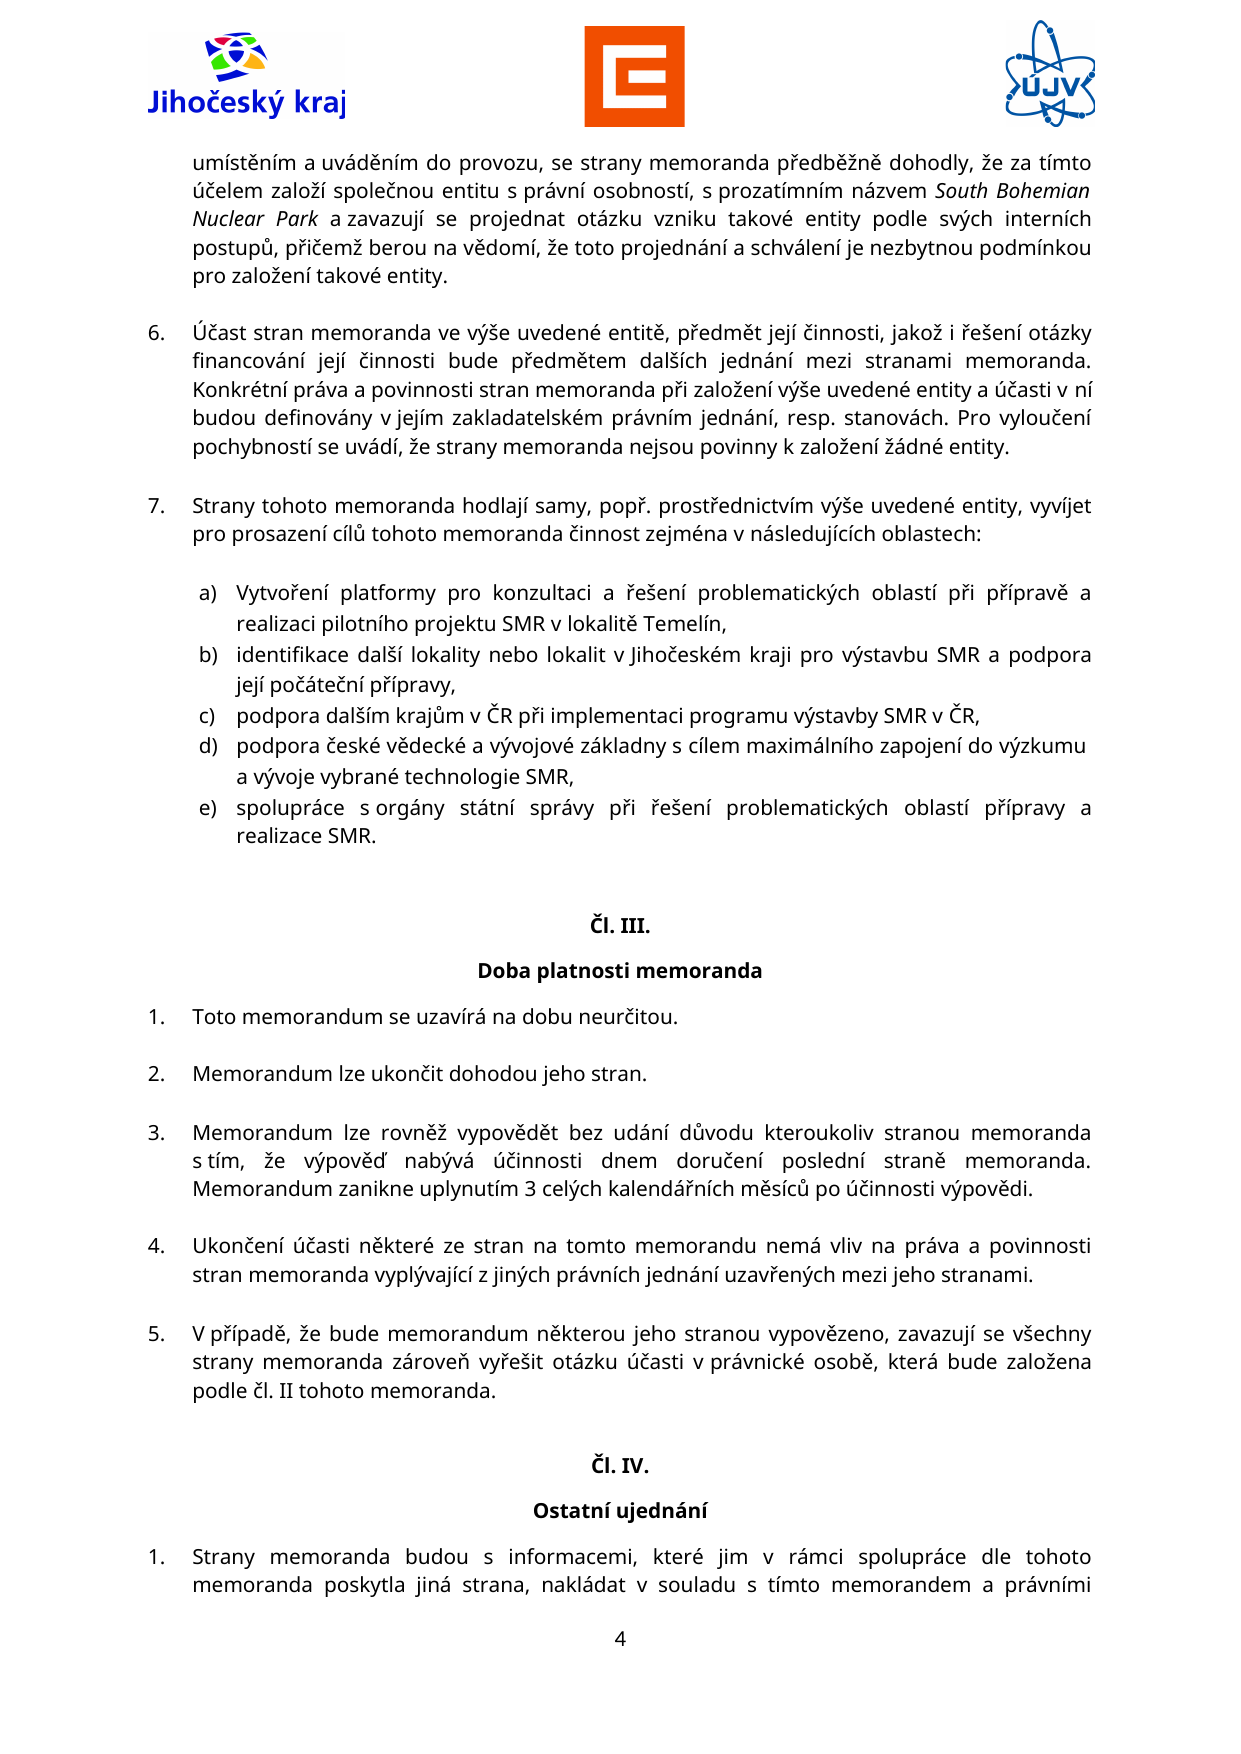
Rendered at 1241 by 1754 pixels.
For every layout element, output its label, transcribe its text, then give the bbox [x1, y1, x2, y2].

picture [1005, 20, 1095, 127]
list Toto memorandum se uzavírá na dobu neurčitou. [148, 1002, 1093, 1030]
list Účast stran memoranda ve výše uvedené entitě, předmět její činnosti, jakož i řešení otázky financování její činnosti bude předmětem dalších jednání mezi stranami memoranda. Konkrétní práva a povinnosti stran memoranda při založení výše uvedené entity a účasti v ní budou definovány v jejím zakladatelském právním jednání, resp. stanovách. Pro vyloučení pochybností se uvádí, že strany memoranda nejsou povinny k založení žádné entity. [148, 318, 1093, 460]
list identifikace další lokality nebo lokalit v Jihočeském kraji pro výstavbu SMR a podpora její počáteční přípravy, [199, 640, 1093, 699]
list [148, 148, 1093, 290]
list podpora české vědecké a vývojové základny s cílem maximálního zapojení do výzkumu a vývoje vybrané technologie SMR, [199, 732, 1093, 791]
list Strany tohoto memoranda hodlají samy, popř. prostřednictvím výše uvedené entity, vyvíjet pro prosazení cílů tohoto memoranda činnost zejména v následujících oblastech: [148, 491, 1093, 548]
picture [148, 32, 345, 119]
list spolupráce s orgány státní správy při řešení problematických oblastí přípravy a realizace SMR. [199, 793, 1093, 850]
text Čl. IV. [148, 1452, 1093, 1480]
list Memorandum lze ukončit dohodou jeho stran. [148, 1059, 1093, 1087]
list podpora dalším krajům v ČR při implementaci programu výstavby SMR v ČR, [199, 701, 1093, 729]
list Ukončení účasti některé ze stran na tomto memorandu nemá vliv na práva a povinnosti stran memoranda vyplývající z jiných právních jednání uzavřených mezi jeho stranami. [148, 1231, 1093, 1288]
list Vytvoření platformy pro konzultaci a řešení problematických oblastí při přípravě a realizaci pilotního projektu SMR v lokalitě Temelín, [199, 578, 1093, 638]
list V případě, že bude memorandum některou jeho stranou vypovězeno, zavazují se všechny strany memoranda zároveň vyřešit otázku účasti v právnické osobě, která bude založena podle čl. II tohoto memoranda. [148, 1319, 1093, 1404]
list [148, 1542, 1093, 1599]
text Čl. III. [148, 912, 1093, 940]
list Memorandum lze rovněž vypovědět bez udání důvodu kteroukoliv stranou memoranda s tím, že výpověď nabývá účinnosti dnem doručení poslední straně memoranda. Memorandum zanikne uplynutím 3 celých kalendářních měsíců po účinnosti výpovědi. [148, 1118, 1093, 1203]
picture [584, 26, 685, 127]
text Ostatní ujednání [148, 1497, 1093, 1525]
text Doba platnosti memoranda [148, 957, 1093, 985]
